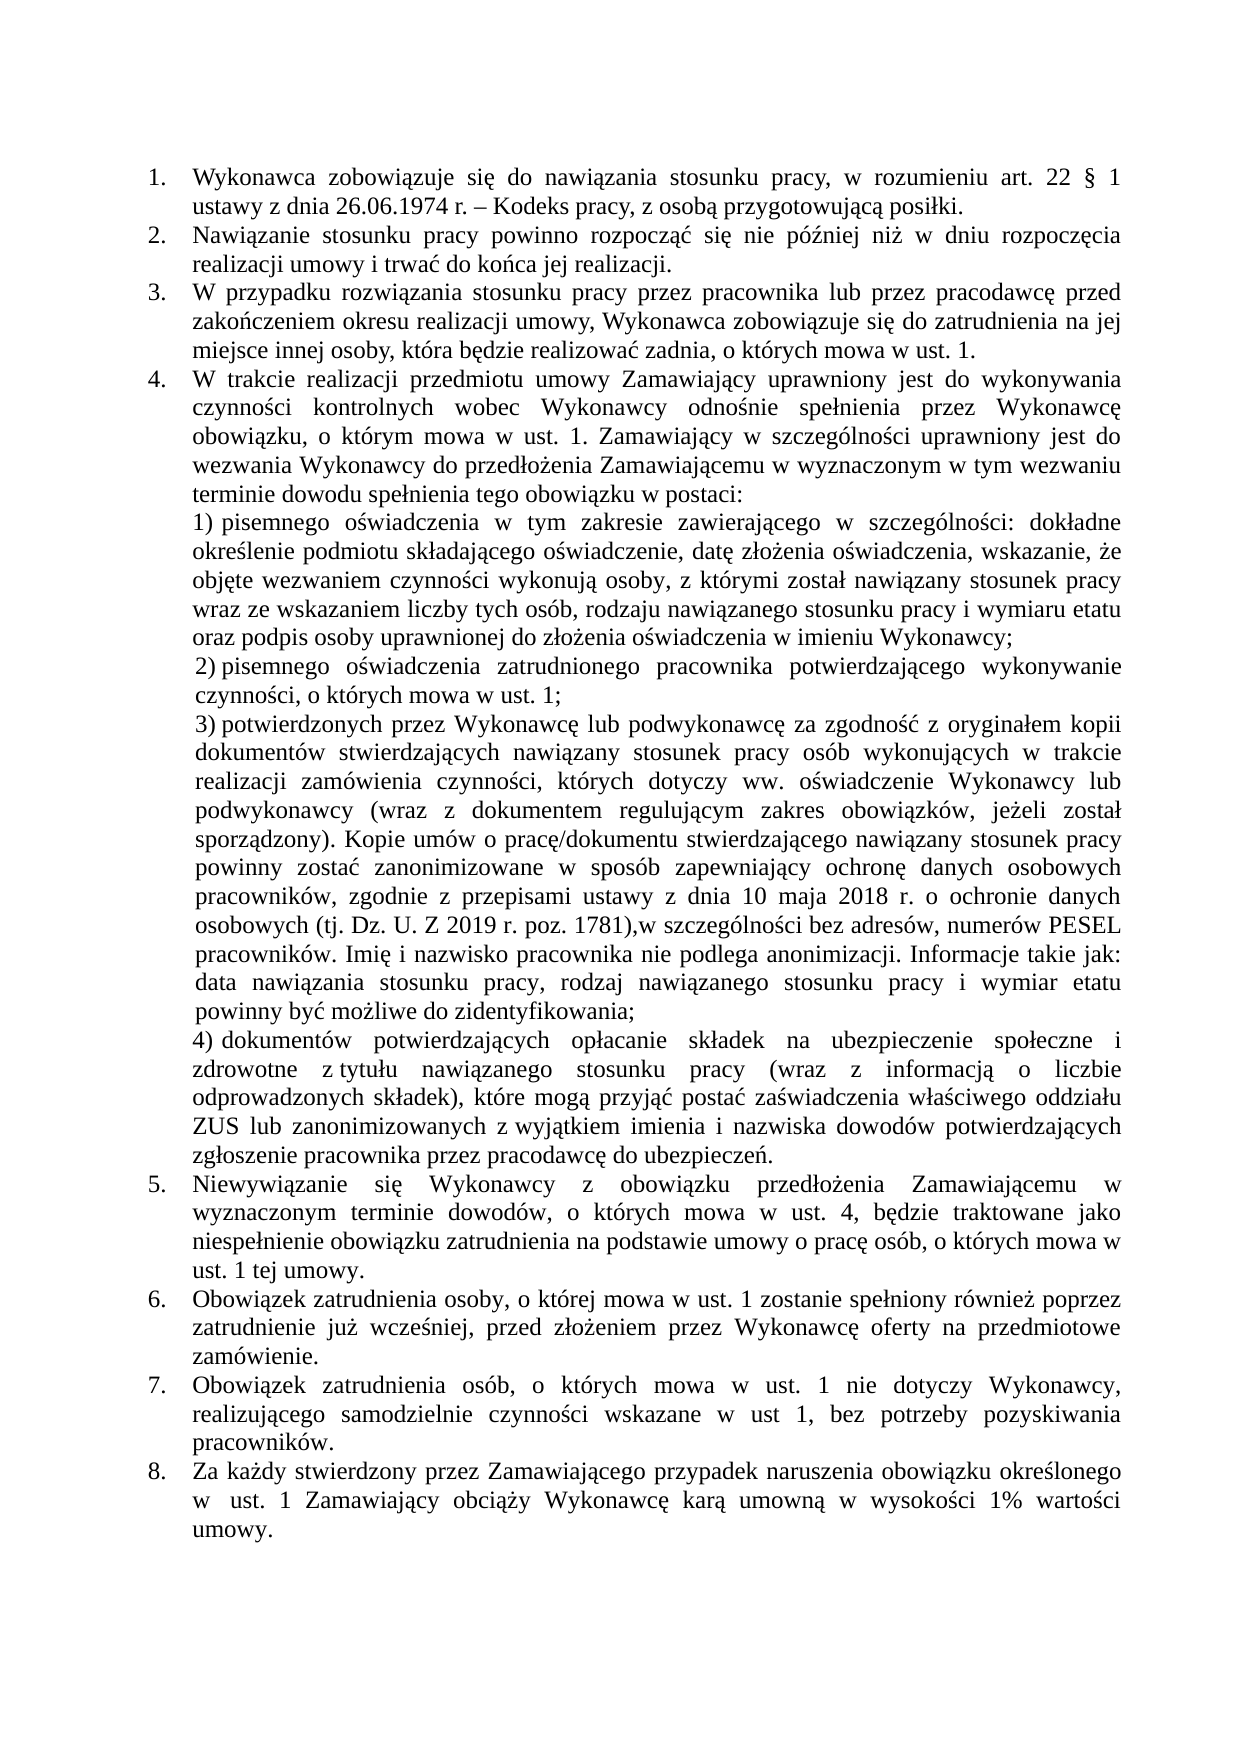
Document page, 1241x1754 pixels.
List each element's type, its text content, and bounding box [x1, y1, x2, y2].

list Nawiązanie stosunku pracy powinno rozpocząć się nie później niż w dniu rozpoczęcia realizacji umowy i trwać do końca jej realizacji. [148, 220, 1122, 277]
list pisemnego oświadczenia w tym zakresie zawierającego w szczególności: dokładne określenie podmiotu składającego oświadczenie, datę złożenia oświadczenia, wskazanie, że objęte wezwaniem czynności wykonują osoby, z którymi został nawiązany stosunek pracy wraz ze wskazaniem liczby tych osób, rodzaju nawiązanego stosunku pracy i wymiaru etatu oraz podpis osoby uprawnionej do złożenia oświadczenia w imieniu Wykonawcy; [192, 507, 1122, 651]
list Niewywiązanie się Wykonawcy z obowiązku przedłożenia Zamawiającemu w wyznaczonym terminie dowodów, o których mowa w ust. 4, będzie traktowane jako niespełnienie obowiązku zatrudnienia na podstawie umowy o pracę osób, o których mowa w ust. 1 tej umowy. [148, 1169, 1122, 1284]
list Wykonawca zobowiązuje się do nawiązania stosunku pracy, w rozumieniu art. 22 § 1 ustawy z dnia 26.06.1974 r. – Kodeks pracy, z osobą przygotowującą posiłki. [148, 162, 1122, 220]
list pisemnego oświadczenia zatrudnionego pracownika potwierdzającego wykonywanie czynności, o których mowa w ust. 1; [195, 651, 1122, 709]
list dokumentów potwierdzających opłacanie składek na ubezpieczenie społeczne i zdrowotne z tytułu nawiązanego stosunku pracy (wraz z informacją o liczbie odprowadzonych składek), które mogą przyjąć postać zaświadczenia właściwego oddziału ZUS lub zanonimizowanych z wyjątkiem imienia i nazwiska dowodów potwierdzających zgłoszenie pracownika przez pracodawcę do ubezpieczeń. [192, 1025, 1122, 1169]
list Obowiązek zatrudnienia osób, o których mowa w ust. 1 nie dotyczy Wykonawcy, realizującego samodzielnie czynności wskazane w ust 1, bez potrzeby pozyskiwania pracowników. [148, 1370, 1122, 1456]
list Obowiązek zatrudnienia osoby, o której mowa w ust. 1 zostanie spełniony również poprzez zatrudnienie już wcześniej, przed złożeniem przez Wykonawcę oferty na przedmiotowe zamówienie. [148, 1284, 1122, 1370]
list Za każdy stwierdzony przez Zamawiającego przypadek naruszenia obowiązku określonego w ust. 1 Zamawiający obciąży Wykonawcę karą umowną w wysokości 1% wartości umowy. [148, 1456, 1122, 1542]
list potwierdzonych przez Wykonawcę lub podwykonawcę za zgodność z oryginałem kopii dokumentów stwierdzających nawiązany stosunek pracy osób wykonujących w trakcie realizacji zamówienia czynności, których dotyczy ww. oświadczenie Wykonawcy lub podwykonawcy (wraz z dokumentem regulującym zakres obowiązków, jeżeli został sporządzony). Kopie umów o pracę/dokumentu stwierdzającego nawiązany stosunek pracy powinny zostać zanonimizowane w sposób zapewniający ochronę danych osobowych pracowników, zgodnie z przepisami ustawy z dnia 10 maja 2018 r. o ochronie danych osobowych (tj. Dz. U. Z 2019 r. poz. 1781),w szczególności bez adresów, numerów PESEL pracowników. Imię i nazwisko pracownika nie podlega anonimizacji. Informacje takie jak: data nawiązania stosunku pracy, rodzaj nawiązanego stosunku pracy i wymiar etatu powinny być możliwe do zidentyfikowania; [195, 709, 1122, 1025]
list W trakcie realizacji przedmiotu umowy Zamawiający uprawniony jest do wykonywania czynności kontrolnych wobec Wykonawcy odnośnie spełnienia przez Wykonawcę obowiązku, o którym mowa w ust. 1. Zamawiający w szczególności uprawniony jest do wezwania Wykonawcy do przedłożenia Zamawiającemu w wyznaczonym w tym wezwaniu terminie dowodu spełnienia tego obowiązku w postaci: [148, 364, 1122, 507]
list W przypadku rozwiązania stosunku pracy przez pracownika lub przez pracodawcę przed zakończeniem okresu realizacji umowy, Wykonawca zobowiązuje się do zatrudnienia na jej miejsce innej osoby, która będzie realizować zadnia, o których mowa w ust. 1. [148, 277, 1122, 364]
